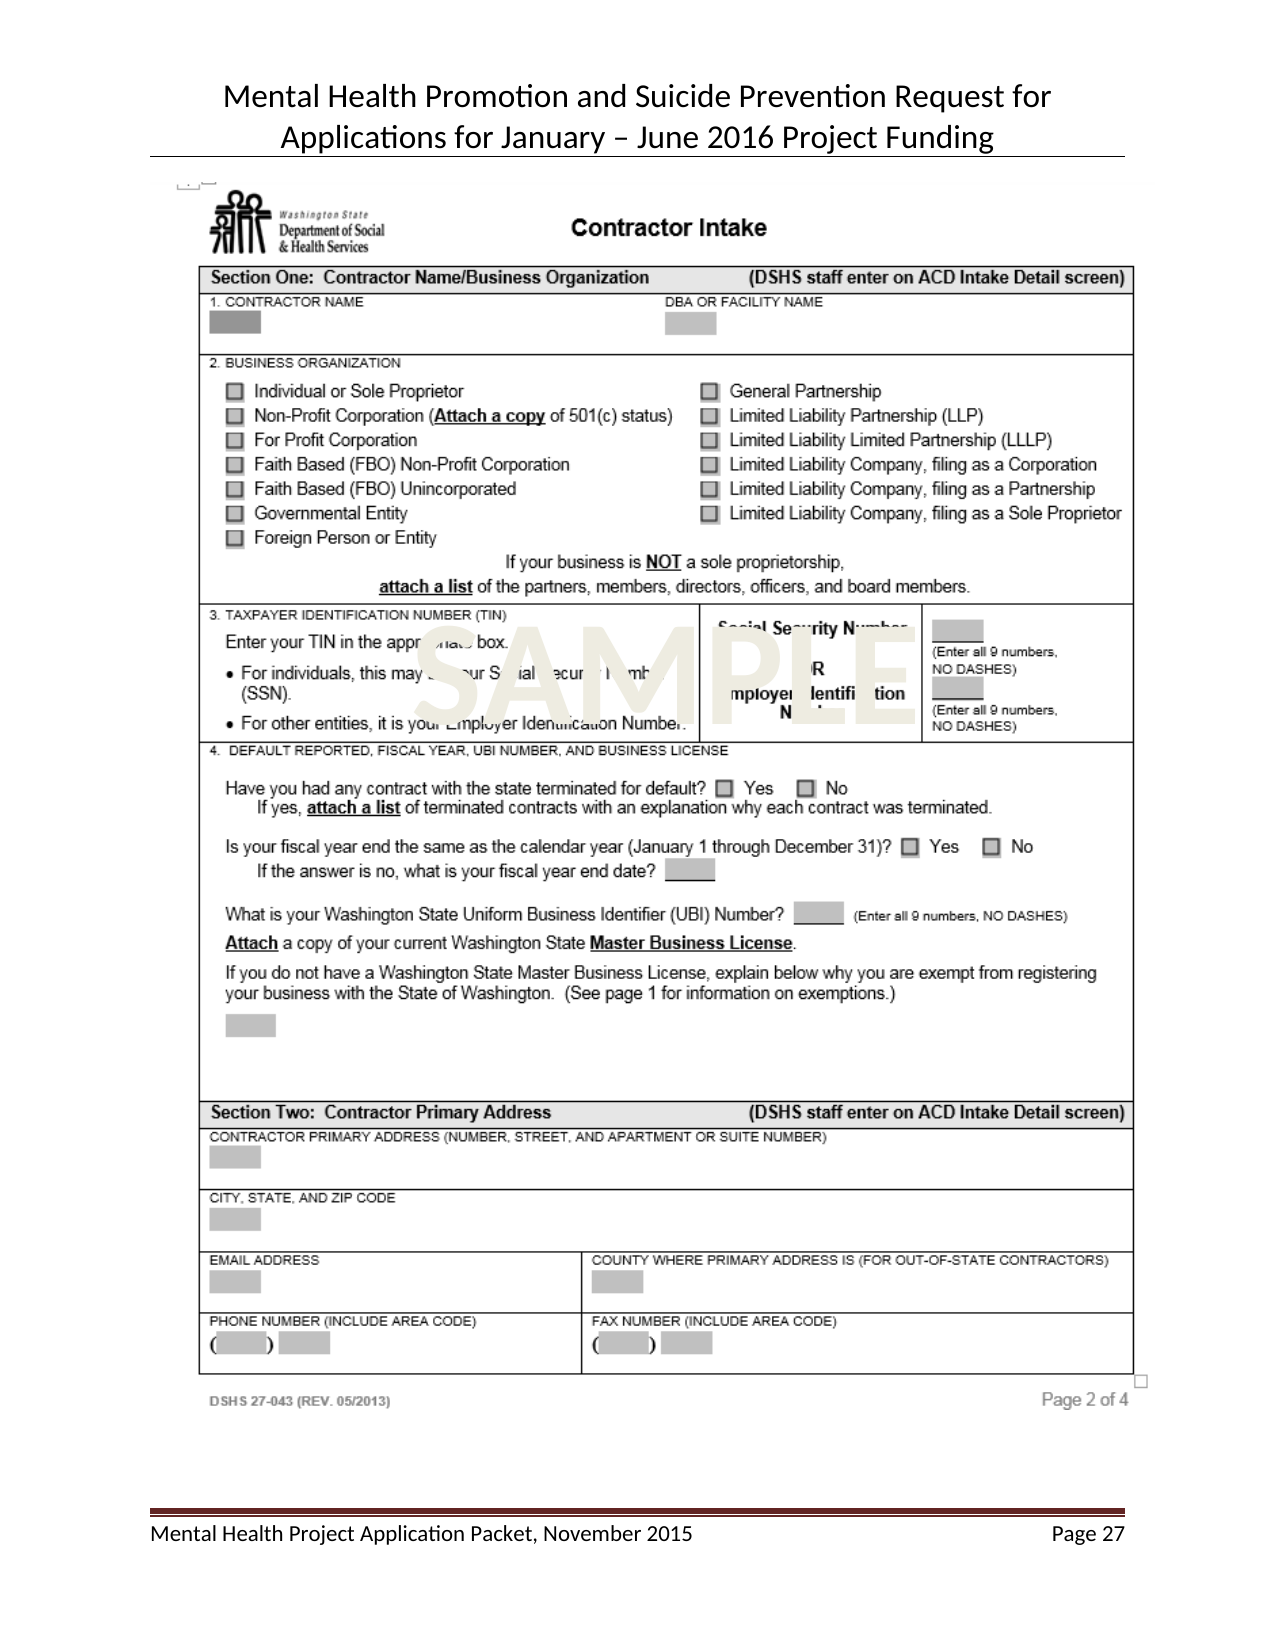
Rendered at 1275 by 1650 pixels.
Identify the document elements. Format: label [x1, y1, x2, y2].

picture [150, 182, 1155, 1410]
